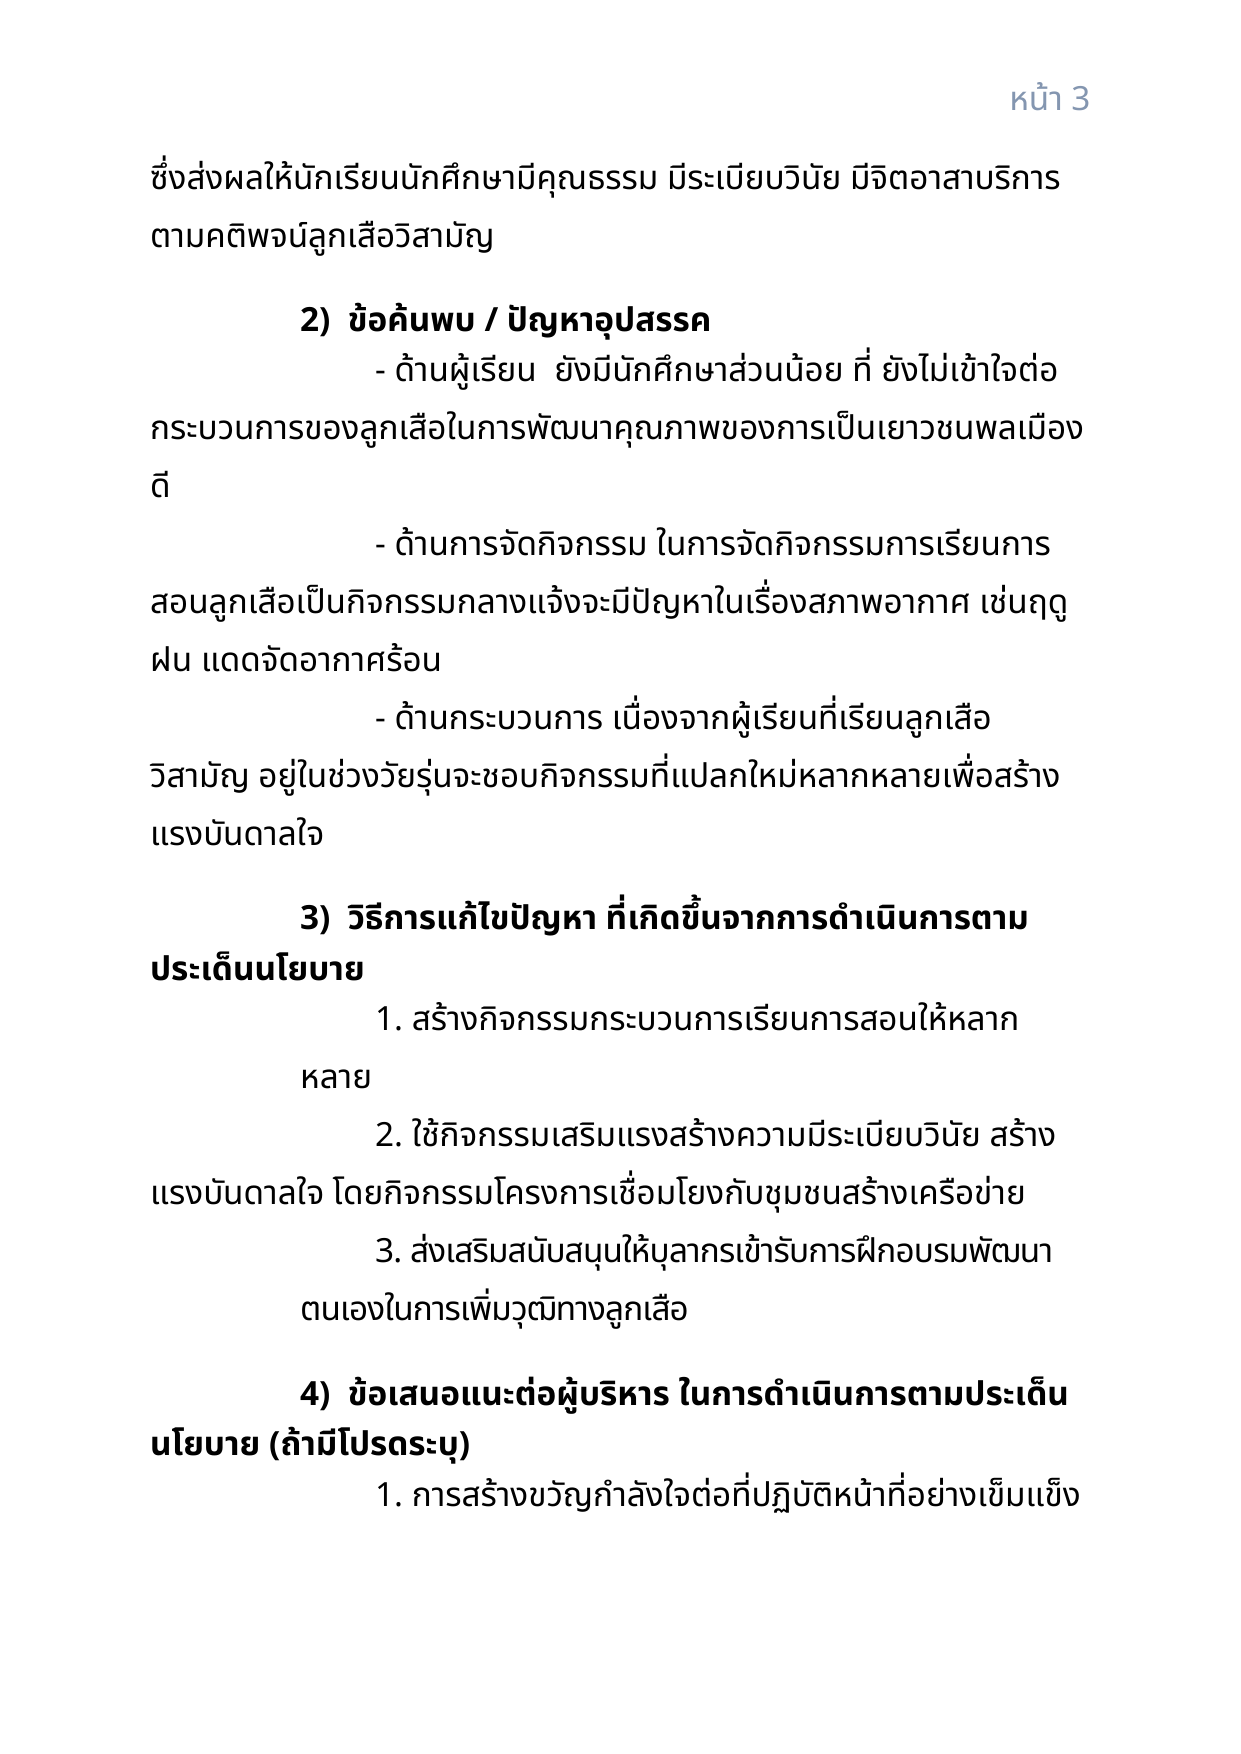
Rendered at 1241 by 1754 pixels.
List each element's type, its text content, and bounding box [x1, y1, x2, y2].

text 3. ส่งเสริมสนับสนุนให้บุลากรเข้ารับการฝึกอบรมพัฒนาตนเองในการเพิ่มวุฒิทางลูกเสือ [300, 1227, 1090, 1336]
list ซึ่งส่งผลให้นักเรียนนักศึกษามีคุณธรรม มีระเบียบวินัย มีจิตอาสาบริการตามคติพจน์ลูกเสือวิสามัญ [150, 154, 1090, 262]
text 3) วิธีการแก้ไขปัญหา ที่เกิดขึ้นจากการดำเนินการตามประเด็นนโยบาย [150, 894, 1090, 995]
text 1. สร้างกิจกรรมกระบวนการเรียนการสอนให้หลากหลาย [300, 995, 1090, 1104]
text - ด้านการจัดกิจกรรม ในการจัดกิจกรรมการเรียนการสอนลูกเสือเป็นกิจกรรมกลางแจ้งจะมีปัญหาในเรื่องสภาพอากาศ เช่นฤดูฝน แดดจัดอากาศร้อน [150, 520, 1090, 687]
text 2. ใช้กิจกรรมเสริมแรงสร้างความมีระเบียบวินัย สร้างแรงบันดาลใจ โดยกิจกรรมโครงการเชื่อมโยงกับชุมชนสร้างเครือข่าย [150, 1111, 1090, 1220]
text 1. การสร้างขวัญกำลังใจต่อที่ปฏิบัติหน้าที่อย่างเข็มแข็ง [300, 1471, 1090, 1521]
text - ด้านกระบวนการ เนื่องจากผู้เรียนที่เรียนลูกเสือวิสามัญ อยู่ในช่วงวัยรุ่นจะชอบกิจกรรมที่แปลกใหม่หลากหลายเพื่อสร้างแรงบันดาลใจ [150, 694, 1090, 861]
text - ด้านผู้เรียน ยังมีนักศึกษาส่วนน้อย ที่ ยังไม่เข้าใจต่อกระบวนการของลูกเสือในการพัฒนาคุณภาพของการเป็นเยาวชนพลเมืองดี [150, 346, 1090, 513]
text 4) ข้อเสนอแนะต่อผู้บริหาร ในการดำเนินการตามประเด็นนโยบาย (ถ้ามีโปรดระบุ) [150, 1369, 1090, 1471]
text 2) ข้อค้นพบ / ปัญหาอุปสรรค [150, 296, 1090, 346]
